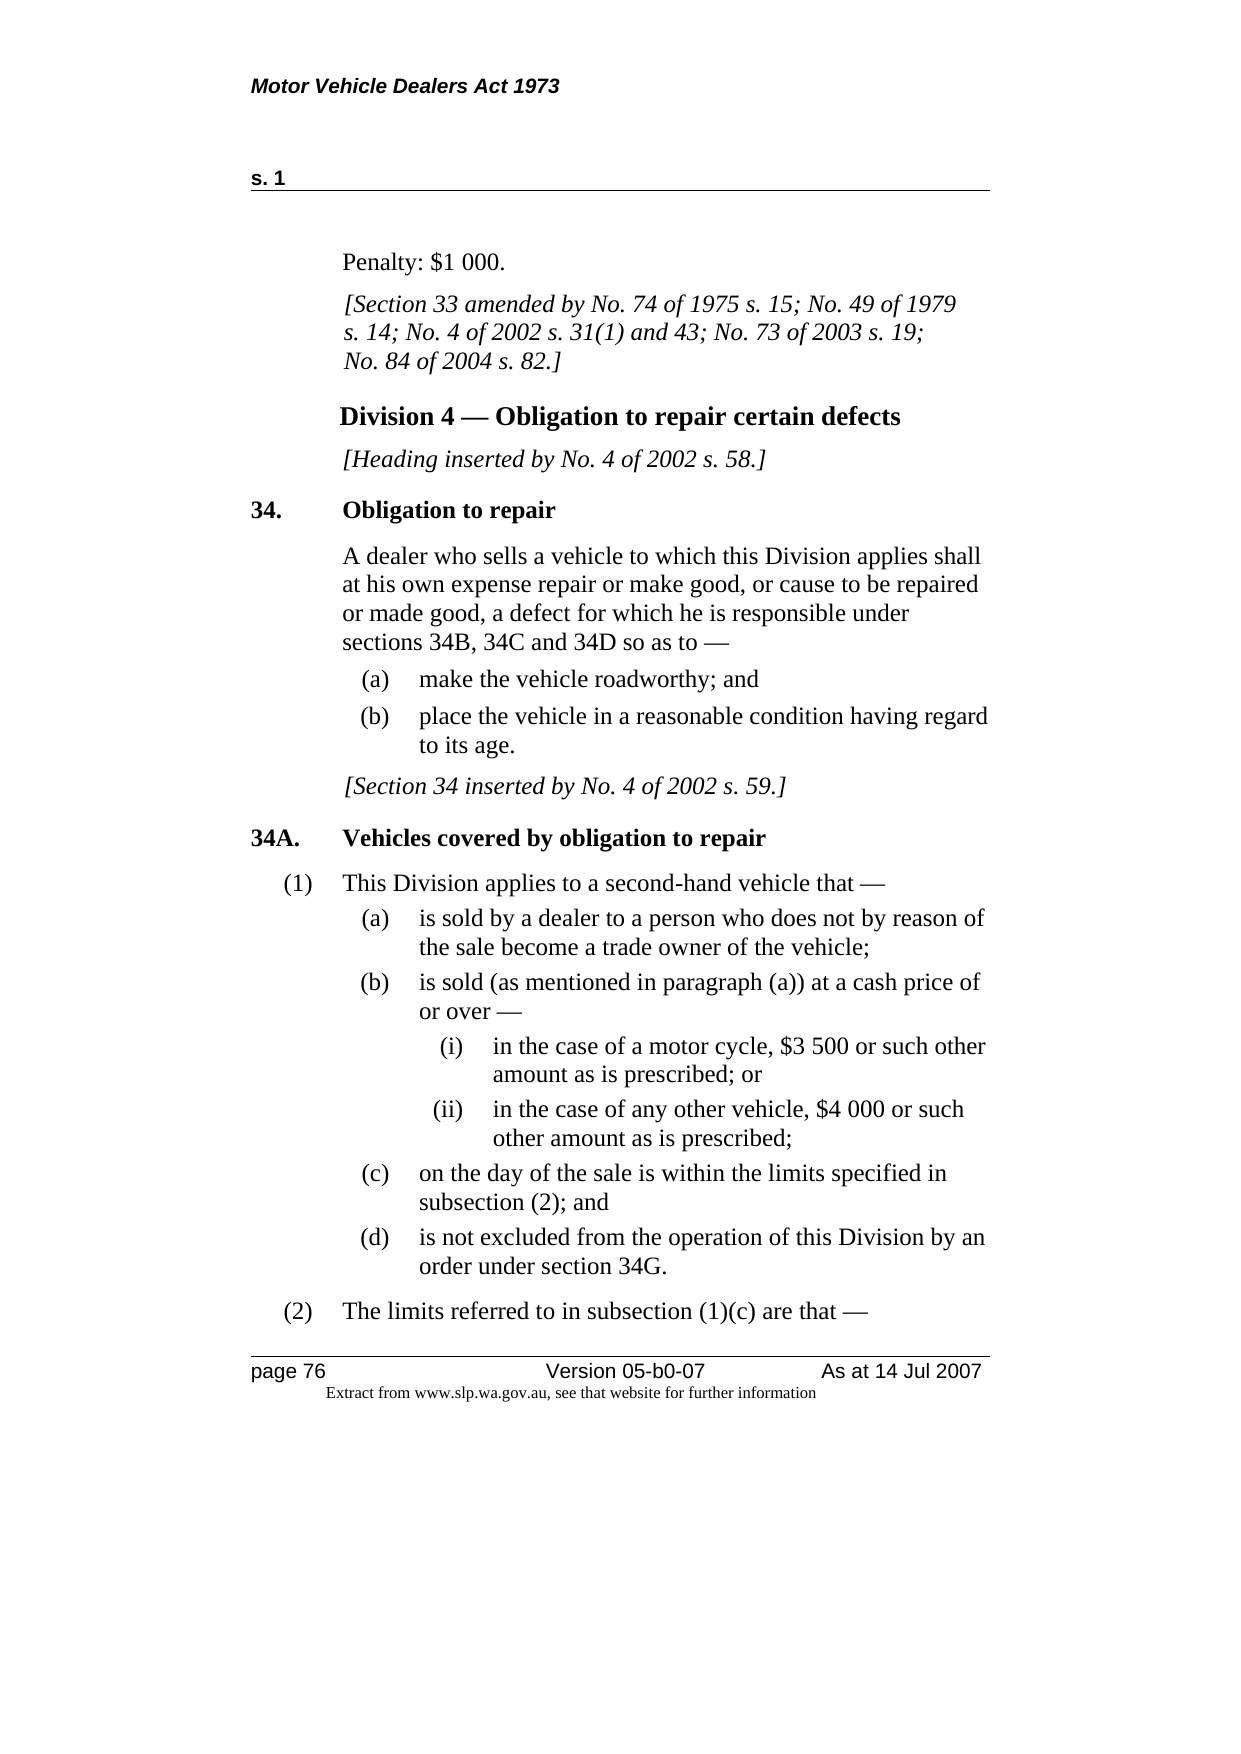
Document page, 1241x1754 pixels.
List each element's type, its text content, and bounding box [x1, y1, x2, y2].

text (c) on the day of the sale is within the limits specified in subsection (2); and [251, 1158, 990, 1216]
text (1) This Division applies to a second-hand vehicle that — [251, 868, 990, 897]
text Penalty: $1 000. [251, 247, 990, 276]
subtitle 34A. Vehicles covered by obligation to repair [251, 823, 990, 852]
text (b) is sold (as mentioned in paragraph (a)) at a cash price of or over — [251, 967, 990, 1024]
text (ii) in the case of any other vehicle, $4 000 or such other amount as is prescribed; [251, 1094, 990, 1152]
text (2) The limits referred to in subsection (1)(c) are that — [251, 1296, 990, 1325]
subtitle [Heading inserted by No. 4 of 2002 s. 58.] [251, 444, 990, 472]
text [Section 34 inserted by No. 4 of 2002 s. 59.] [251, 771, 990, 800]
text [Section 33 amended by No. 74 of 1975 s. 15; No. 49 of 1979 s. 14; No. 4 of 2002 s. 31(1) and 43; No. 73 of 2003 s. 19; No. 84 of 2004 s. 82.] [251, 289, 990, 375]
text (i) in the case of a motor cycle, $3 500 or such other amount as is prescribed; or [251, 1031, 990, 1088]
text (a) make the vehicle roadworthy; and [251, 664, 990, 693]
text A dealer who sells a vehicle to which this Division applies shall at his own expense repair or make good, or cause to be repaired or made good, a defect for which he is responsible under sections 34B, 34C and 34D so as to — [251, 541, 990, 656]
subtitle Division 4 — Obligation to repair certain defects [251, 400, 990, 431]
subtitle 34. Obligation to repair [251, 495, 990, 524]
text (d) is not excluded from the operation of this Division by an order under section 34G. [251, 1222, 990, 1279]
text (b) place the vehicle in a reasonable condition having regard to its age. [251, 701, 990, 759]
text (a) is sold by a dealer to a person who does not by reason of the sale become a trade owner of the vehicle; [251, 903, 990, 961]
